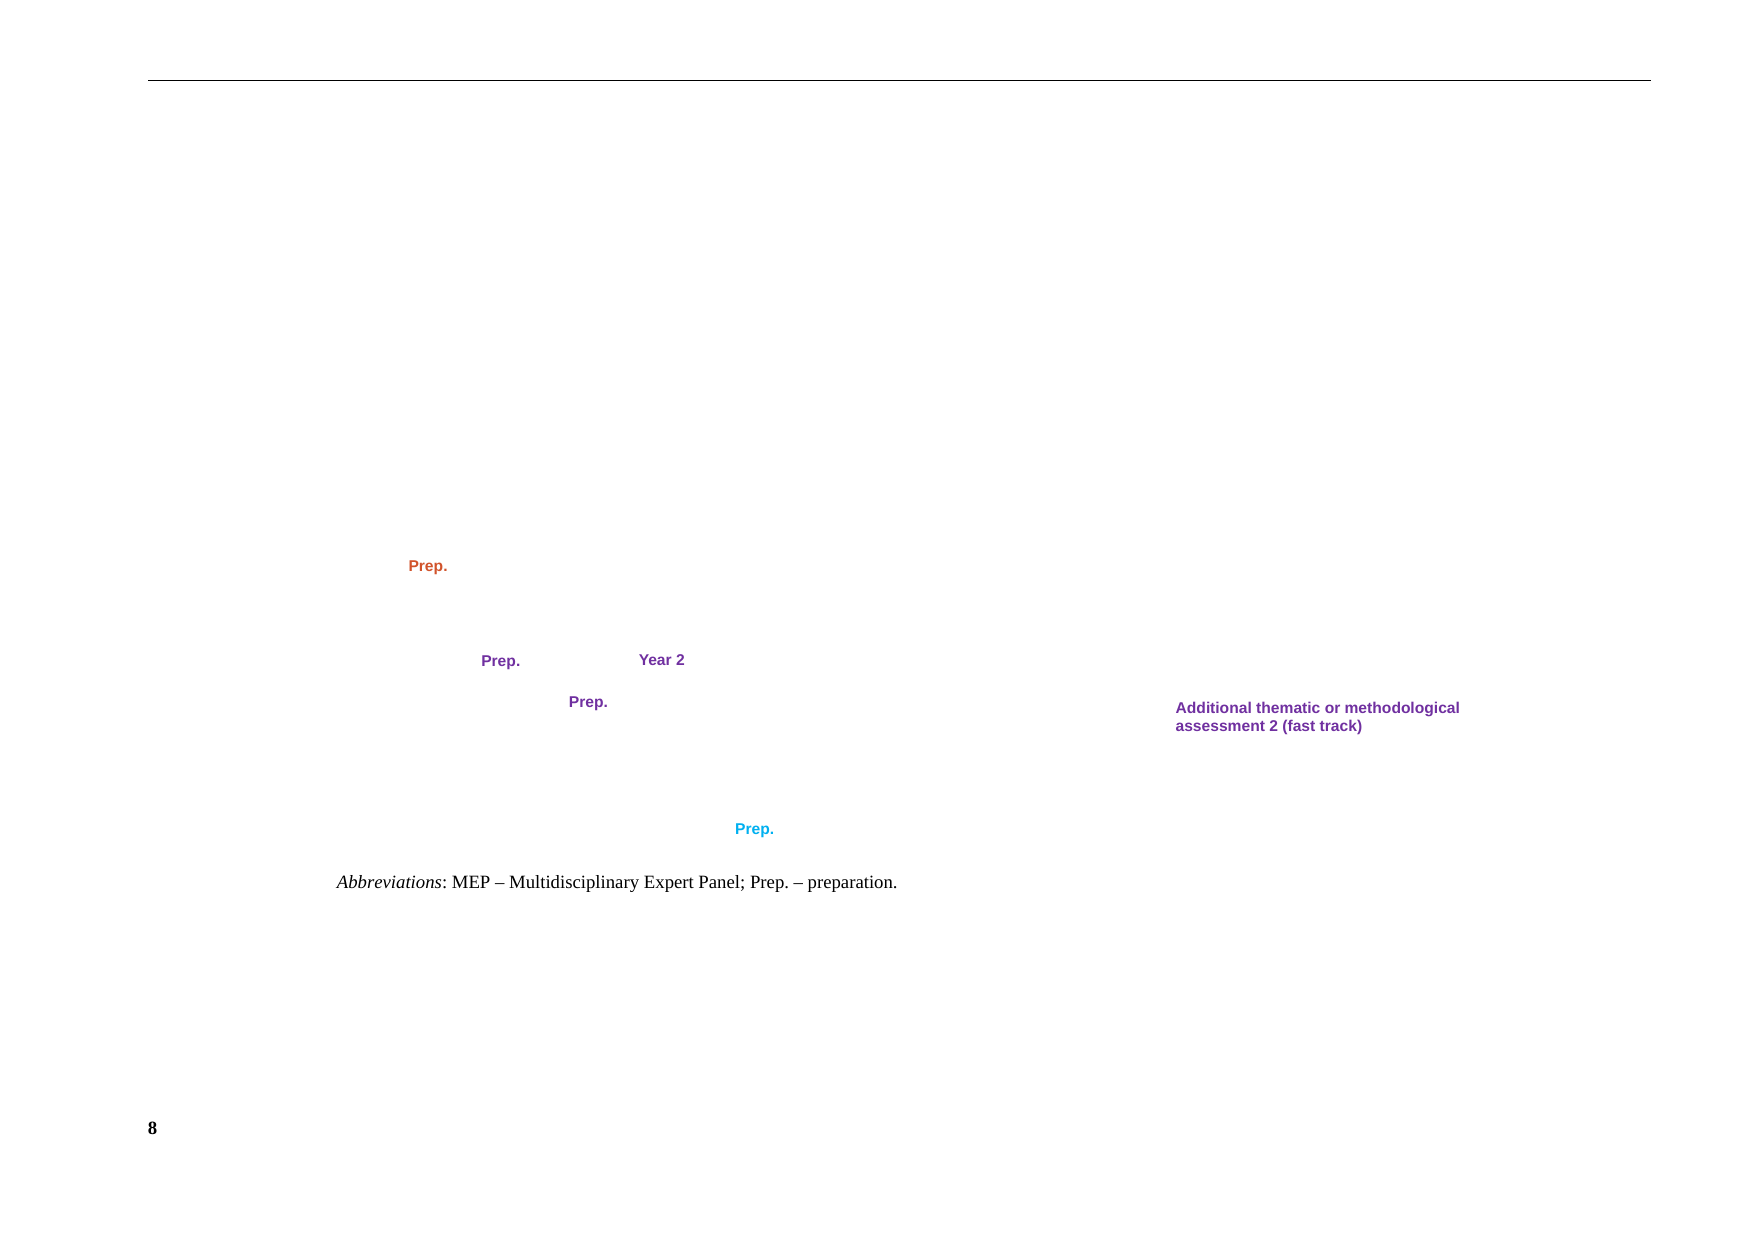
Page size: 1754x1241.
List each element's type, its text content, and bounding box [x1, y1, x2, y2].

text Abbreviations: MEP – Multidisciplinary Expert Panel; Prep. – preparation. [278, 871, 1651, 892]
